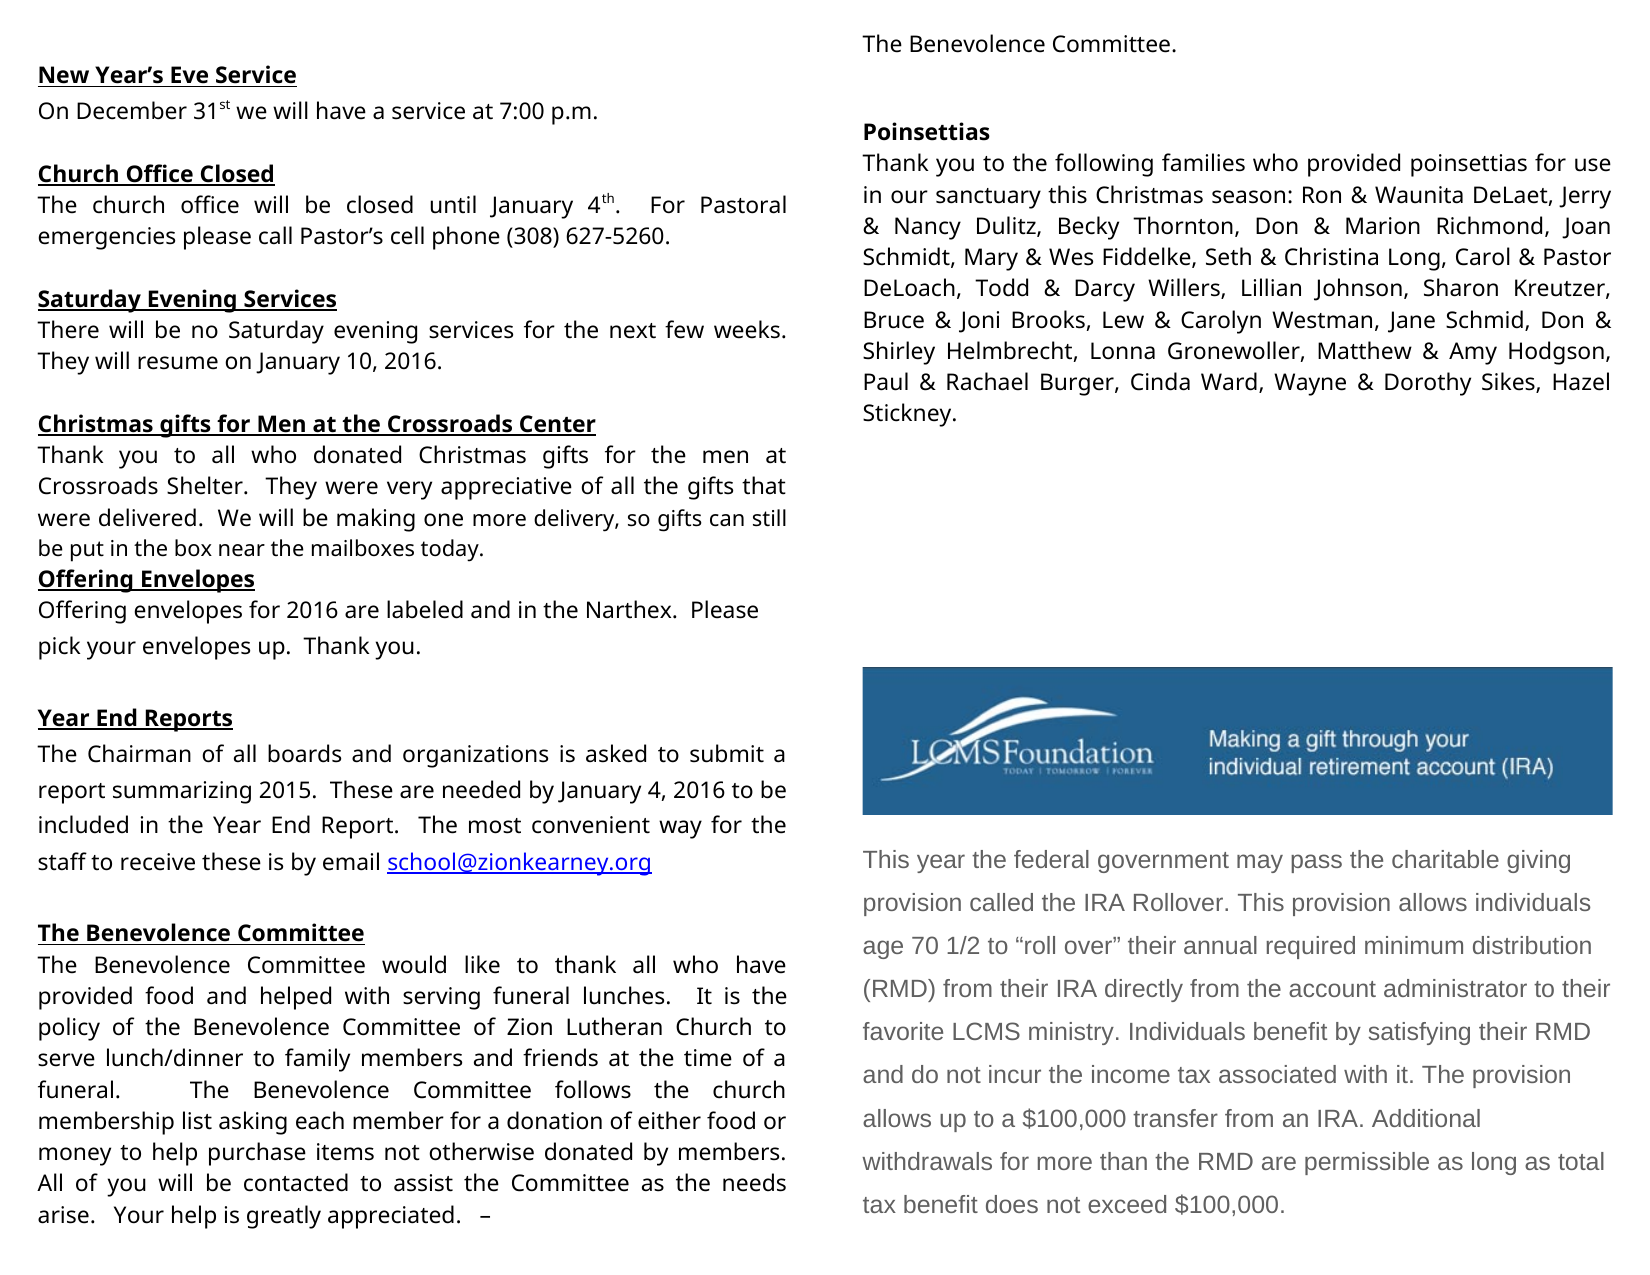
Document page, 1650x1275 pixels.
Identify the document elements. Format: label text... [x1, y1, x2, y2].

text The Benevolence Committee. [862, 28, 1612, 59]
text Saturday Evening Services [37, 283, 787, 314]
text New Year’s Eve Service [37, 59, 787, 91]
text There will be no Saturday evening services for the next few weeks. They will resume on January 10, 2016. [37, 314, 787, 377]
text The Chairman of all boards and organizations is asked to submit a report summarizing 2015. These are needed by January 4, 2016 to be included in the Year End Report. The most convenient way for the staff to receive these is by email school@zionkearney.org [37, 738, 787, 877]
text Poinsettias [862, 116, 1612, 147]
text Offering Envelopes [37, 563, 787, 594]
text Offering envelopes for 2016 are labeled and in the Narthex. Please pick your envelopes up. Thank you. [37, 594, 787, 661]
text On December 31st we will have a service at 7:00 p.m. [37, 95, 787, 127]
text The church office will be closed until January 4th. For Pastoral emergencies please call Pastor’s cell phone (308) 627-5260. [37, 189, 787, 252]
picture [862, 667, 1613, 815]
text Thank you to the following families who provided poinsettias for use in our sanctuary this Christmas season: Ron & Waunita DeLaet, Jerry & Nancy Dulitz, Becky Thornton, Don & Marion Richmond, Joan Schmidt, Mary & Wes Fiddelke, Seth & Christina Long, Carol & Pastor DeLoach, Todd & Darcy Willers, Lillian Johnson, Sharon Kreutzer, Bruce & Joni Brooks, Lew & Carolyn Westman, Jane Schmid, Don & Shirley Helmbrecht, Lonna Gronewoller, Matthew & Amy Hodgson, Paul & Rachael Burger, Cinda Ward, Wayne & Dorothy Sikes, Hazel Stickney. [862, 147, 1612, 429]
text Church Office Closed [37, 158, 787, 189]
text The Benevolence Committee [37, 917, 787, 948]
text Christmas gifts for Men at the Crossroads Center [37, 408, 787, 439]
text Year End Reports [37, 702, 787, 733]
text This year the federal government may pass the charitable giving provision called the IRA Rollover. This provision allows individuals age 70 1/2 to “roll over” their annual required minimum distribution (RMD) from their IRA directly from the account administrator to their favorite LCMS ministry. Individuals benefit by satisfying their RMD and do not incur the income tax associated with it. The provision allows up to a $100,000 transfer from an IRA. Additional withdrawals for more than the RMD are permissible as long as total tax benefit does not exceed $100,000. [862, 845, 1612, 1219]
text Thank you to all who donated Christmas gifts for the men at Crossroads Shelter. They were very appreciative of all the gifts that were delivered. We will be making one more delivery, so gifts can still be put in the box near the mailboxes today. [37, 439, 787, 563]
text The Benevolence Committee would like to thank all who have provided food and helped with serving funeral lunches. It is the policy of the Benevolence Committee of Zion Lutheran Church to serve lunch/dinner to family members and friends at the time of a funeral. The Benevolence Committee follows the church membership list asking each member for a donation of either food or money to help purchase items not otherwise donated by members. All of you will be contacted to assist the Committee as the needs arise. Your help is greatly appreciated. – [37, 948, 787, 1230]
